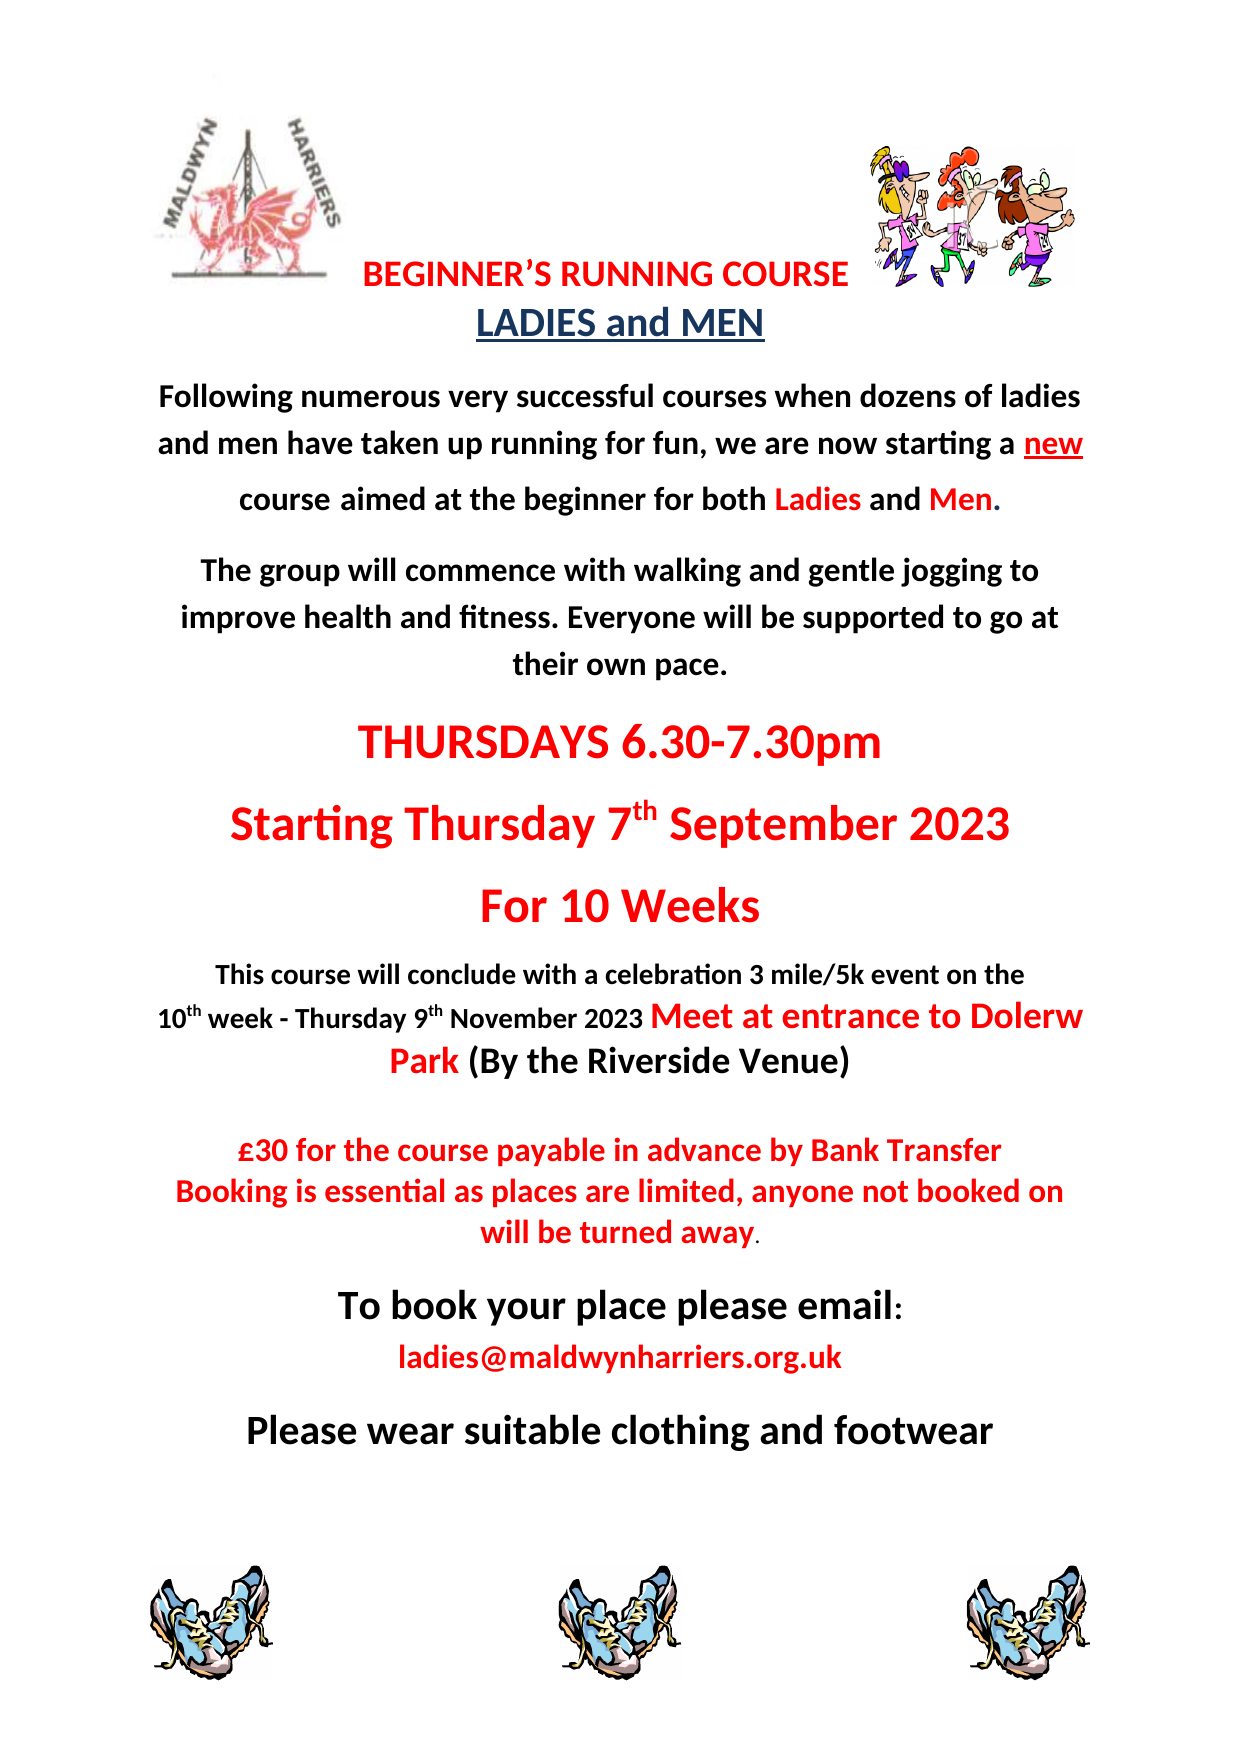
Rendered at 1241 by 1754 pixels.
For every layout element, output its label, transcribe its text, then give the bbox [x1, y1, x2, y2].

picture [558, 1565, 682, 1681]
text LADIES and MEN [150, 296, 1090, 346]
text Starting Thursday 7th September 2023 [150, 792, 1090, 853]
text The group will commence with walking and gentle jogging to improve health and fitness. Everyone will be supported to go at their own pace. [150, 549, 1090, 683]
picture [966, 1565, 1091, 1681]
text £30 for the course payable in advance by Bank Transfer [150, 1129, 1090, 1170]
picture [870, 146, 1075, 287]
picture [150, 1565, 274, 1681]
text This course will conclude with a celebration 3 mile/5k event on the 10th week - Thursday 9th November 2023 Meet at entrance to Dolerw Park (By the Riverside Venue) [150, 956, 1090, 1083]
text Following numerous very successful courses when dozens of ladies and men have taken up running for fun, we are now starting a new course aimed at the beginner for both Ladies and Men. [150, 375, 1090, 521]
picture [150, 73, 363, 287]
text For 10 Weeks [150, 874, 1090, 935]
text THURSDAYS 6.30-7.30pm [150, 710, 1090, 771]
text To book your place please email: ladies@maldwynharriers.org.uk [150, 1279, 1090, 1377]
text Please wear suitable clothing and footwear [150, 1404, 1090, 1455]
text Booking is essential as places are limited, anyone not booked on will be turned away. [150, 1170, 1090, 1251]
